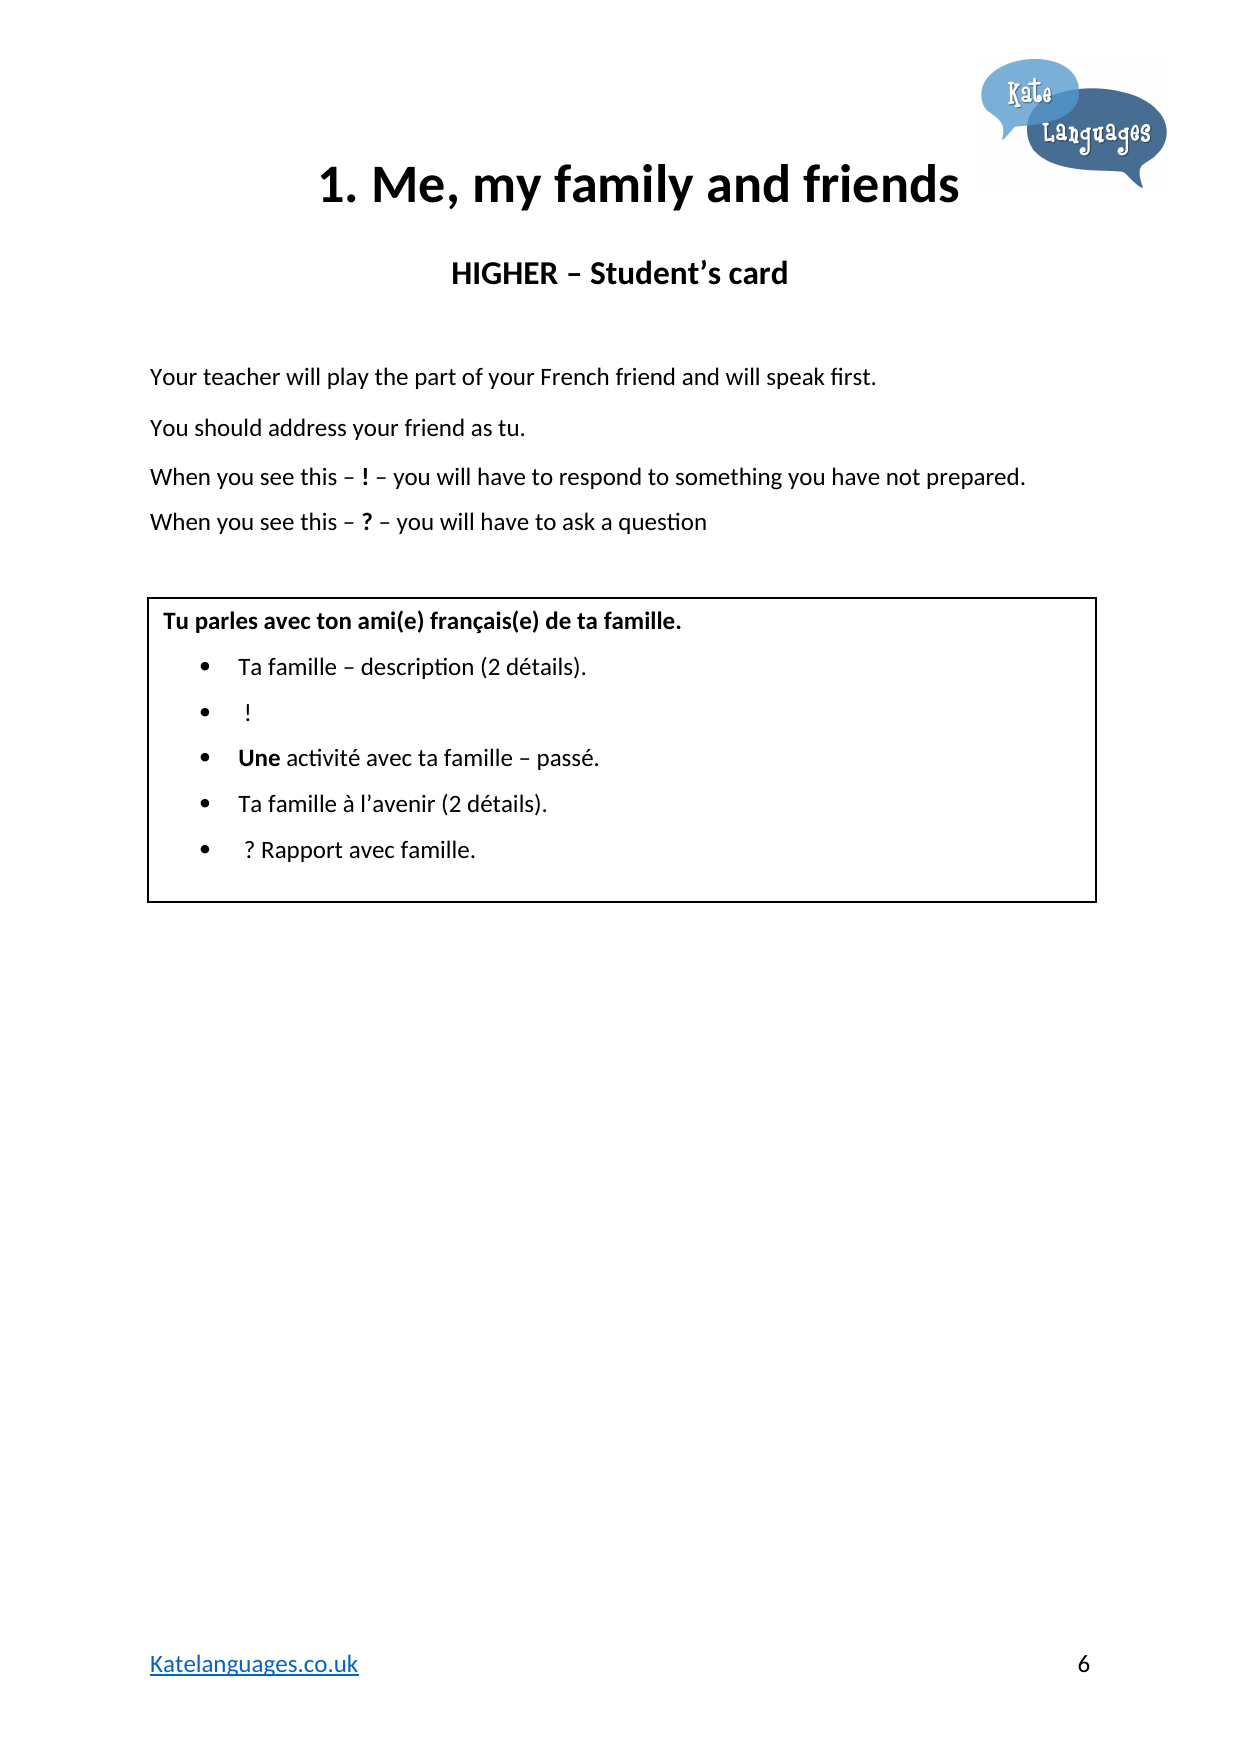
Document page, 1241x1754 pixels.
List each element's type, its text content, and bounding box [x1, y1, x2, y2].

text 1. Me, my family and friends [187, 150, 1090, 216]
text You should address your friend as tu. [150, 410, 1090, 444]
text Your teacher will play the part of your French friend and will speak first. [150, 359, 1090, 393]
picture [978, 55, 1169, 190]
text When you see this – ? – you will have to ask a question [150, 506, 1090, 537]
text When you see this – ! – you will have to respond to something you have not prepared. [150, 461, 1090, 491]
text HIGHER – Student’s card [150, 252, 1090, 292]
